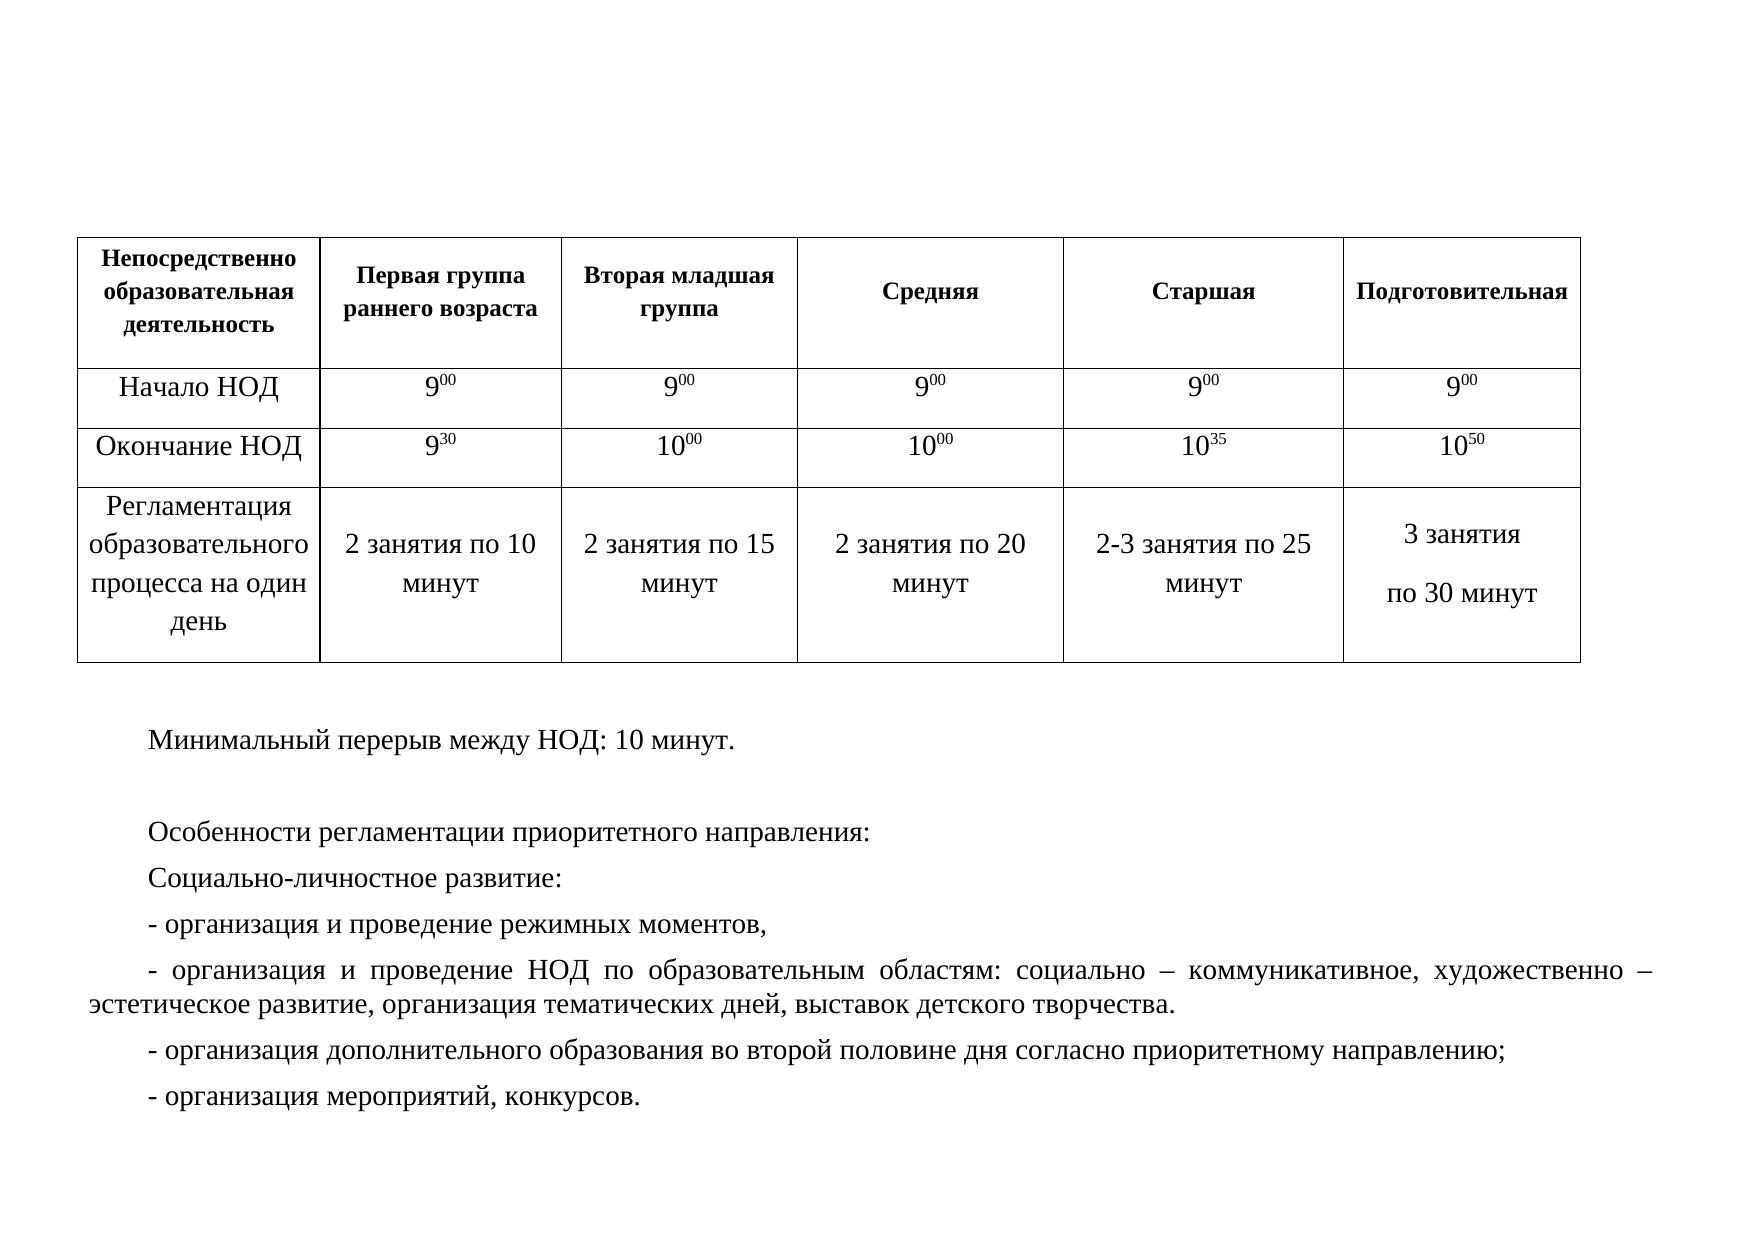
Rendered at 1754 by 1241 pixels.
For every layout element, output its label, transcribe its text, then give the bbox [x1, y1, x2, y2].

table_cell 900 [798, 369, 1063, 427]
table_cell Начало НОД [78, 369, 319, 427]
table_cell 2 занятия по 15 минут [562, 488, 797, 662]
table_header Средняя [798, 238, 1063, 368]
table_cell 3 занятия по 30 минут [1344, 488, 1580, 662]
table_cell 900 [1344, 369, 1580, 427]
table_cell 930 [321, 429, 561, 487]
table_cell 2-3 занятия по 25 минут [1064, 488, 1343, 662]
table_cell 900 [562, 369, 797, 427]
table_cell 1000 [798, 429, 1063, 487]
table_cell 900 [321, 369, 561, 427]
table_cell Окончание НОД [78, 429, 319, 487]
text - организация мероприятий, конкурсов. [89, 1078, 1654, 1111]
table_cell Регламентация образовательного процесса на один день [78, 488, 319, 662]
table_cell 2 занятия по 20 минут [798, 488, 1063, 662]
text - организация и проведение режимных моментов, [89, 906, 1654, 940]
table_header Вторая младшая группа [562, 238, 797, 368]
table_cell 1050 [1344, 429, 1580, 487]
table_header Непосредственно образовательная деятельность [78, 238, 319, 368]
text Социально-личностное развитие: [89, 860, 1654, 894]
table_cell 1000 [562, 429, 797, 487]
table_header Старшая [1064, 238, 1343, 368]
text - организация дополнительного образования во второй половине дня согласно приоритетному направлению; [89, 1032, 1654, 1065]
table_header Подготовительная [1344, 238, 1580, 368]
table_cell 1035 [1064, 429, 1343, 487]
text Особенности регламентации приоритетного направления: [89, 814, 1654, 848]
table_cell 900 [1064, 369, 1343, 427]
text Минимальный перерыв между НОД: 10 минут. [89, 722, 1654, 756]
text - организация и проведение НОД по образовательным областям: социально – коммуникативное, художественно – эстетическое развитие, организация тематических дней, выставок детского творчества. [89, 952, 1654, 1019]
table_cell 2 занятия по 10 минут [321, 488, 561, 662]
table_header Первая группа раннего возраста [321, 238, 561, 368]
